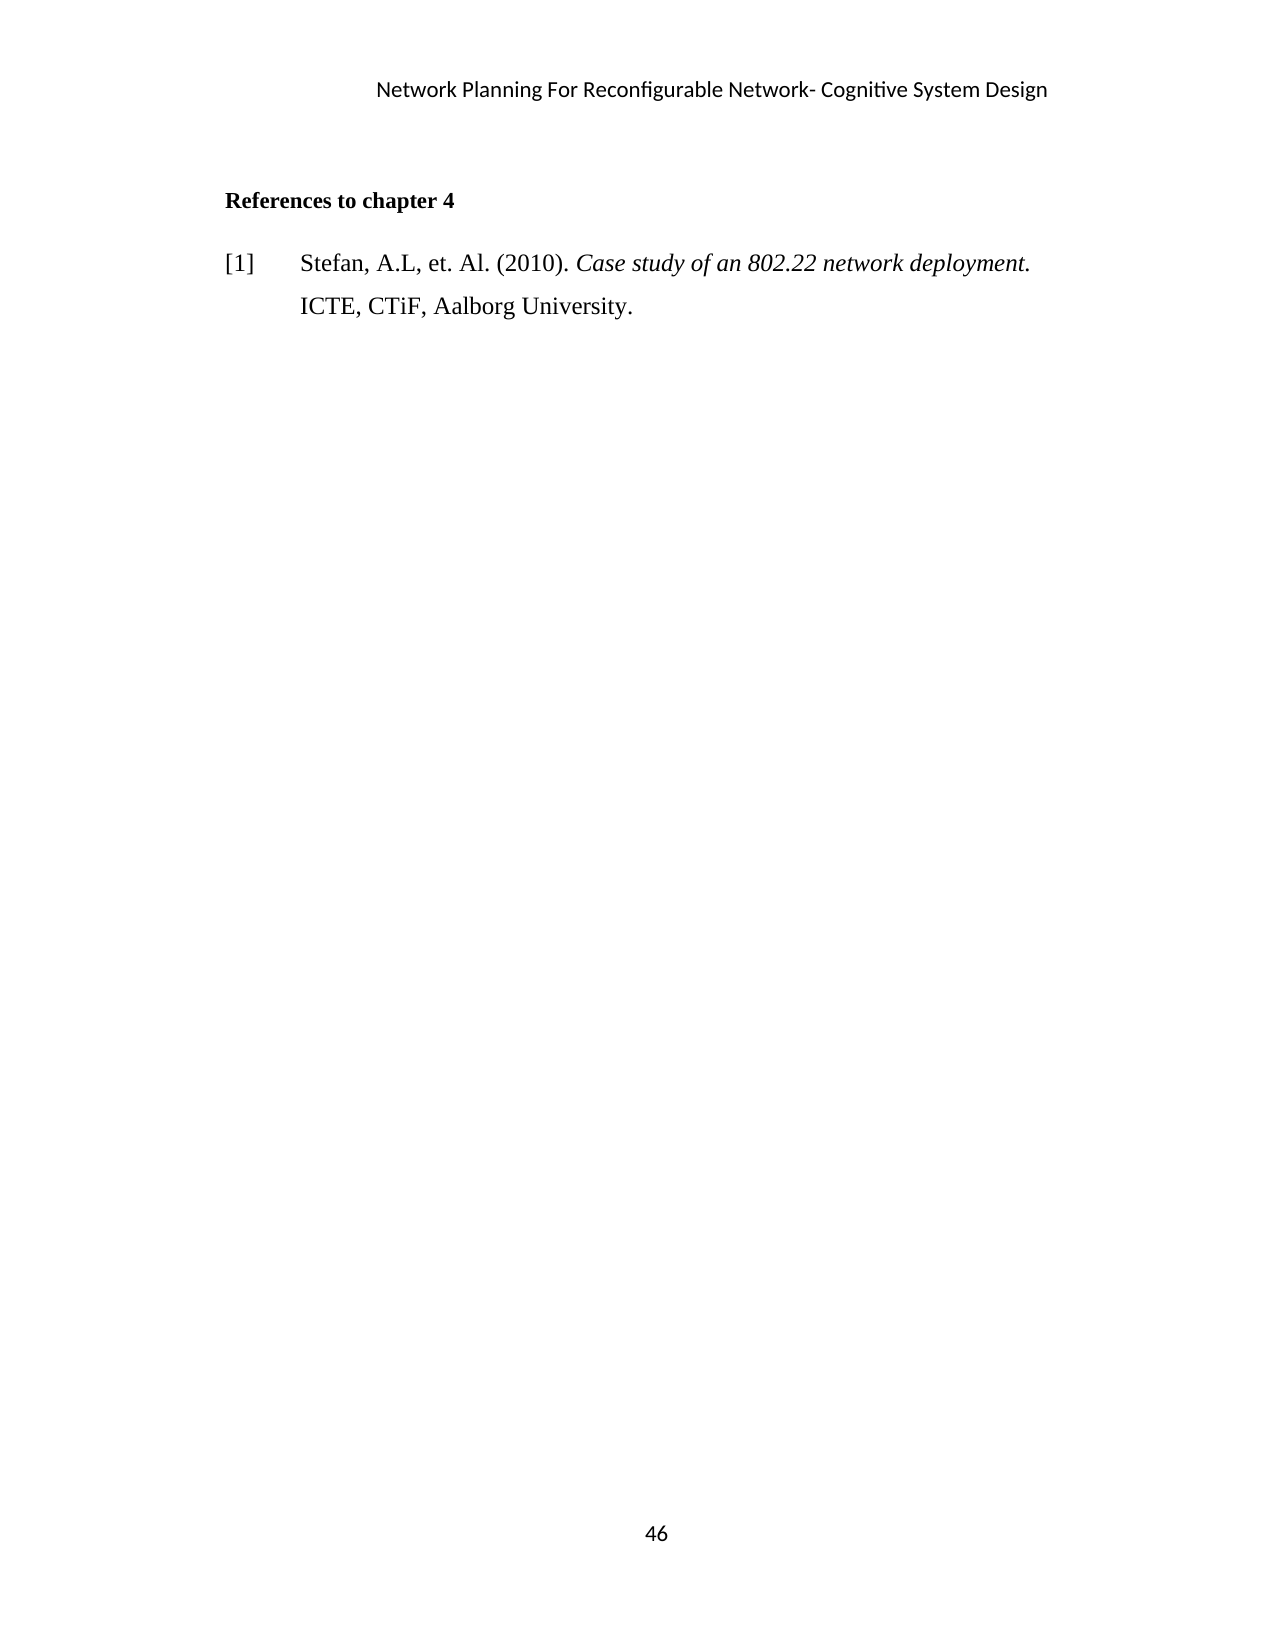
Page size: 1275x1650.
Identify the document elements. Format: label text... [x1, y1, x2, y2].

text [1] Stefan, A.L, et. Al. (2010). Case study of an 802.22 network deployment. ICTE, CTiF, Aalborg University. [225, 248, 1087, 320]
text References to chapter 4 [225, 187, 1087, 214]
